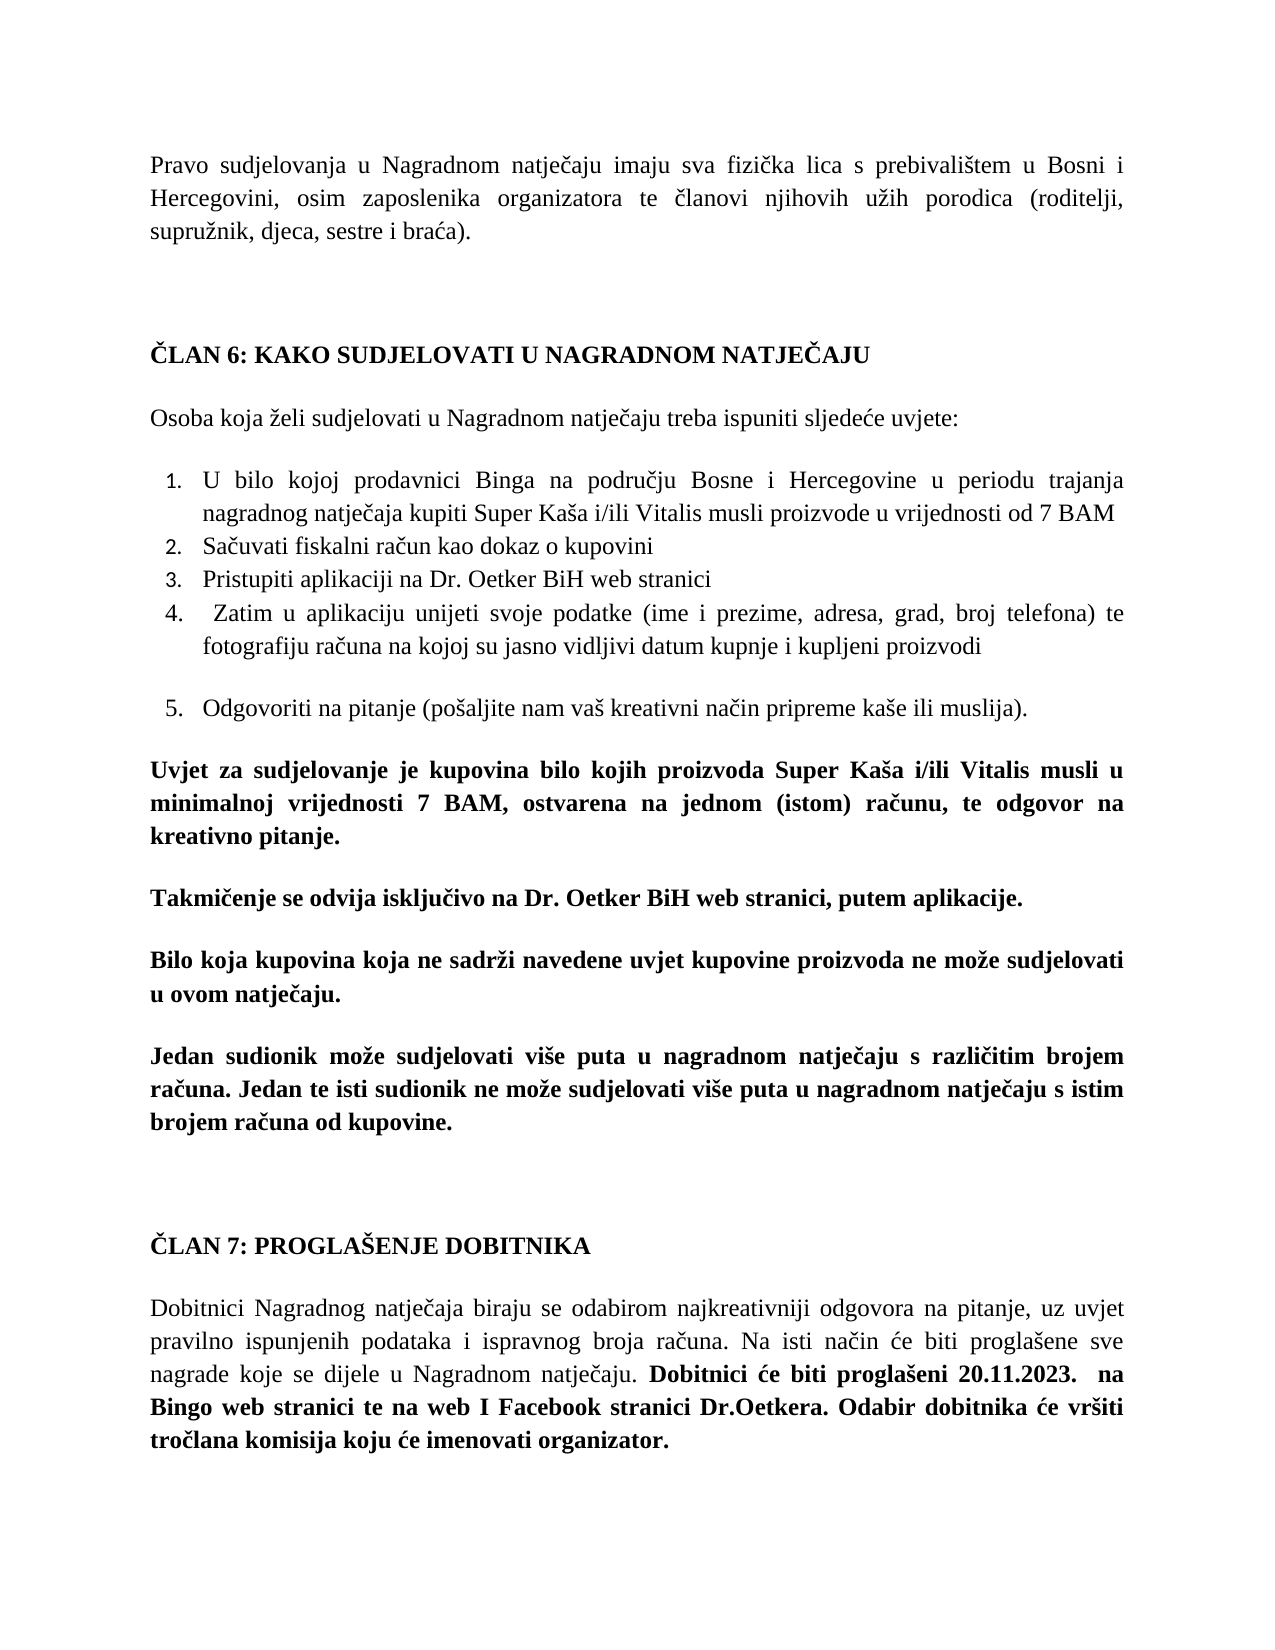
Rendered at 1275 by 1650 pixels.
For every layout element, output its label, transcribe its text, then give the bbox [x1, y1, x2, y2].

text Pravo sudjelovanja u Nagradnom natječaju imaju sva fizička lica s prebivalištem u Bosni i Hercegovini, osim zaposlenika organizatora te članovi njihovih užih porodica (roditelji, supružnik, djeca, sestre i braća). [150, 150, 1125, 245]
text Jedan sudionik može sudjelovati više puta u nagradnom natječaju s različitim brojem računa. Jedan te isti sudionik ne može sudjelovati više puta u nagradnom natječaju s istim brojem računa od kupovine. [150, 1041, 1125, 1136]
text Osoba koja želi sudjelovati u Nagradnom natječaju treba ispuniti sljedeće uvjete: [150, 403, 1125, 431]
list Odgovoriti na pitanje (pošaljite nam vaš kreativni način pripreme kaše ili muslija). [165, 693, 1125, 722]
list Pristupiti aplikaciji na Dr. Oetker BiH web stranici [165, 564, 1125, 593]
text Dobitnici Nagradnog natječaja biraju se odabirom najkreativniji odgovora na pitanje, uz uvjet pravilno ispunjenih podataka i ispravnog broja računa. Na isti način će biti proglašene sve nagrade koje se dijele u Nagradnom natječaju. Dobitnici će biti proglašeni 20.11.2023. na Bingo web stranici te na web I Facebook stranici Dr.Oetkera. Odabir dobitnika će vršiti tročlana komisija koju će imenovati organizator. [150, 1293, 1125, 1454]
list Zatim u aplikaciju unijeti svoje podatke (ime i prezime, adresa, grad, broj telefona) te fotografiju računa na kojoj su jasno vidljivi datum kupnje i kupljeni proizvodi [165, 598, 1125, 659]
text ČLAN 7: PROGLAŠENJE DOBITNIKA [150, 1231, 1125, 1260]
text Bilo koja kupovina koja ne sadrži navedene uvjet kupovine proizvoda ne može sudjelovati u ovom natječaju. [150, 946, 1125, 1007]
text ČLAN 6: KAKO SUDJELOVATI U NAGRADNOM NATJEČAJU [150, 340, 1125, 369]
text Uvjet za sudjelovanje je kupovina bilo kojih proizvoda Super Kaša i/ili Vitalis musli u minimalnoj vrijednosti 7 BAM, ostvarena na jednom (istom) računu, te odgovor na kreativno pitanje. [150, 755, 1125, 850]
list U bilo kojoj prodavnici Binga na području Bosne i Hercegovine u periodu trajanja nagradnog natječaja kupiti Super Kaša i/ili Vitalis musli proizvode u vrijednosti od 7 BAM [165, 465, 1125, 527]
list Sačuvati fiskalni račun kao dokaz o kupovini [165, 531, 1125, 560]
text Takmičenje se odvija isključivo na Dr. Oetker BiH web stranici, putem aplikacije. [150, 883, 1125, 912]
